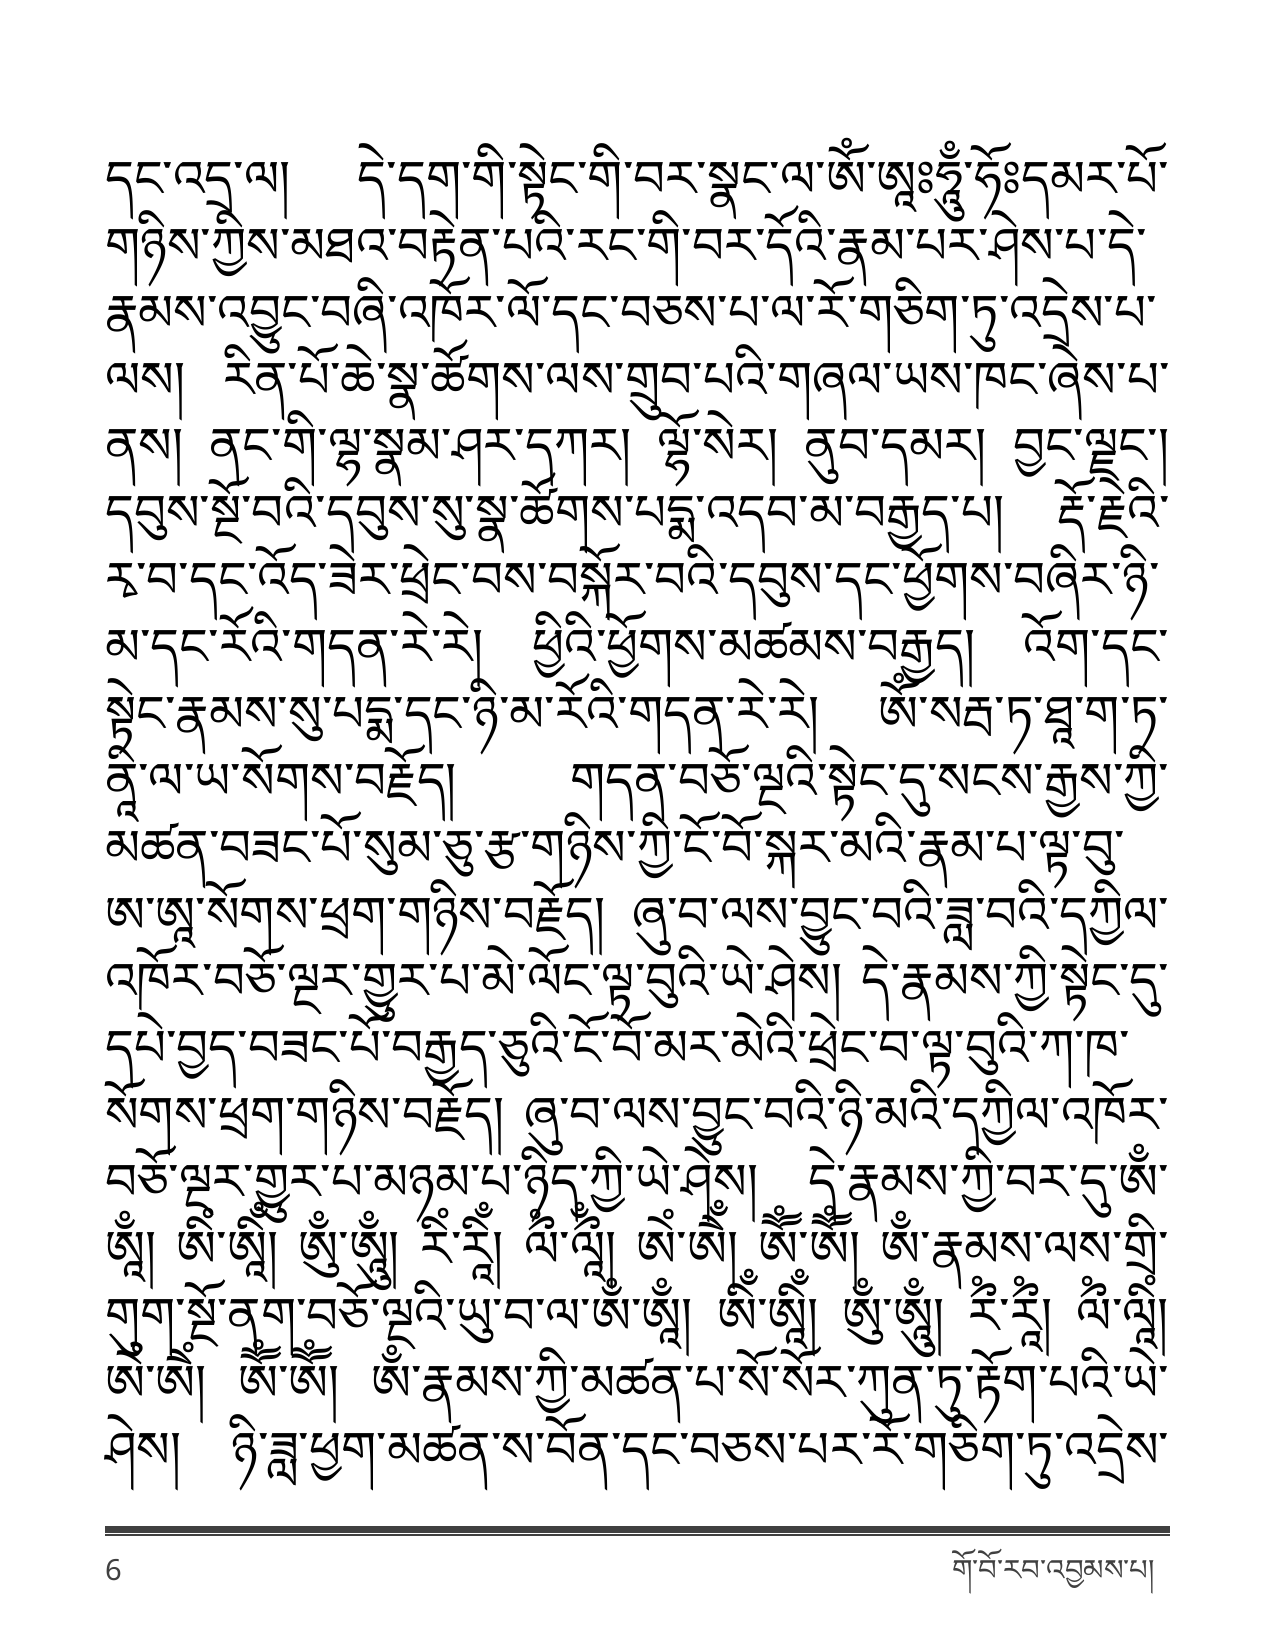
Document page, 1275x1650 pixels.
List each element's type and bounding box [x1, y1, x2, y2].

text [105, 150, 1170, 1479]
